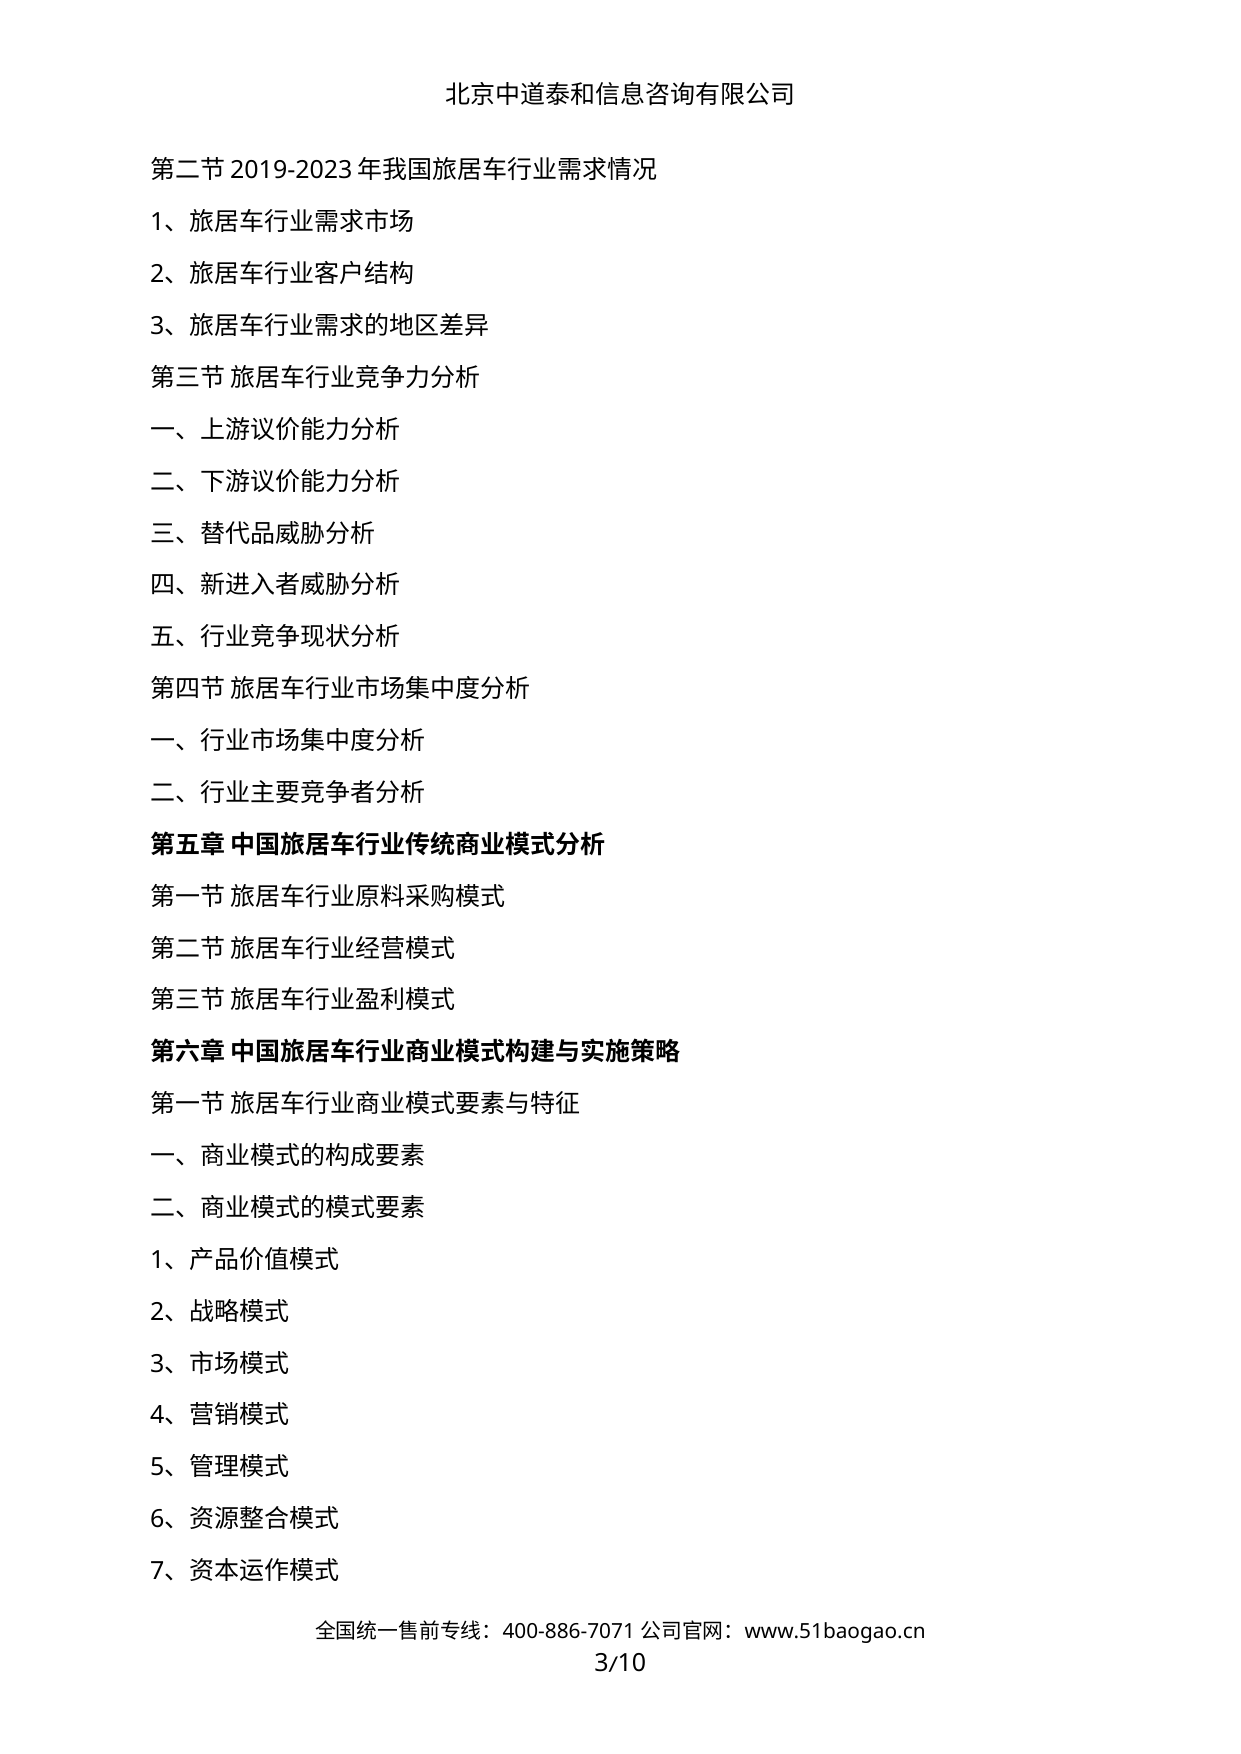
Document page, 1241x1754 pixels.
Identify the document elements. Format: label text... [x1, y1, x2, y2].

text 一、商业模式的构成要素 [150, 1136, 1090, 1172]
text 第三节 旅居车行业盈利模式 [150, 980, 1090, 1016]
text 一、行业市场集中度分析 [150, 721, 1090, 757]
text 第五章 中国旅居车行业传统商业模式分析 [150, 824, 1090, 861]
text 五、行业竞争现状分析 [150, 617, 1090, 653]
text 第三节 旅居车行业竞争力分析 [150, 357, 1090, 394]
text 2、旅居车行业客户结构 [150, 254, 1090, 290]
text 5、管理模式 [150, 1447, 1090, 1483]
text 6、资源整合模式 [150, 1499, 1090, 1535]
text 1、旅居车行业需求市场 [150, 202, 1090, 238]
text 7、资本运作模式 [150, 1551, 1090, 1587]
text 二、行业主要竞争者分析 [150, 772, 1090, 809]
text 二、商业模式的模式要素 [150, 1187, 1090, 1224]
text 一、上游议价能力分析 [150, 409, 1090, 446]
text 3、市场模式 [150, 1343, 1090, 1379]
text 第二节 旅居车行业经营模式 [150, 928, 1090, 964]
text 四、新进入者威胁分析 [150, 565, 1090, 601]
text 二、下游议价能力分析 [150, 461, 1090, 497]
text 2、战略模式 [150, 1291, 1090, 1327]
text 第四节 旅居车行业市场集中度分析 [150, 669, 1090, 705]
text 第六章 中国旅居车行业商业模式构建与实施策略 [150, 1032, 1090, 1068]
text 三、替代品威胁分析 [150, 513, 1090, 549]
text 3、旅居车行业需求的地区差异 [150, 306, 1090, 342]
text 第一节 旅居车行业商业模式要素与特征 [150, 1084, 1090, 1120]
text 1、产品价值模式 [150, 1239, 1090, 1276]
text 第二节2019-2023年我国旅居车行业需求情况 [150, 150, 1090, 186]
text 4、营销模式 [150, 1395, 1090, 1431]
text 第一节 旅居车行业原料采购模式 [150, 876, 1090, 912]
